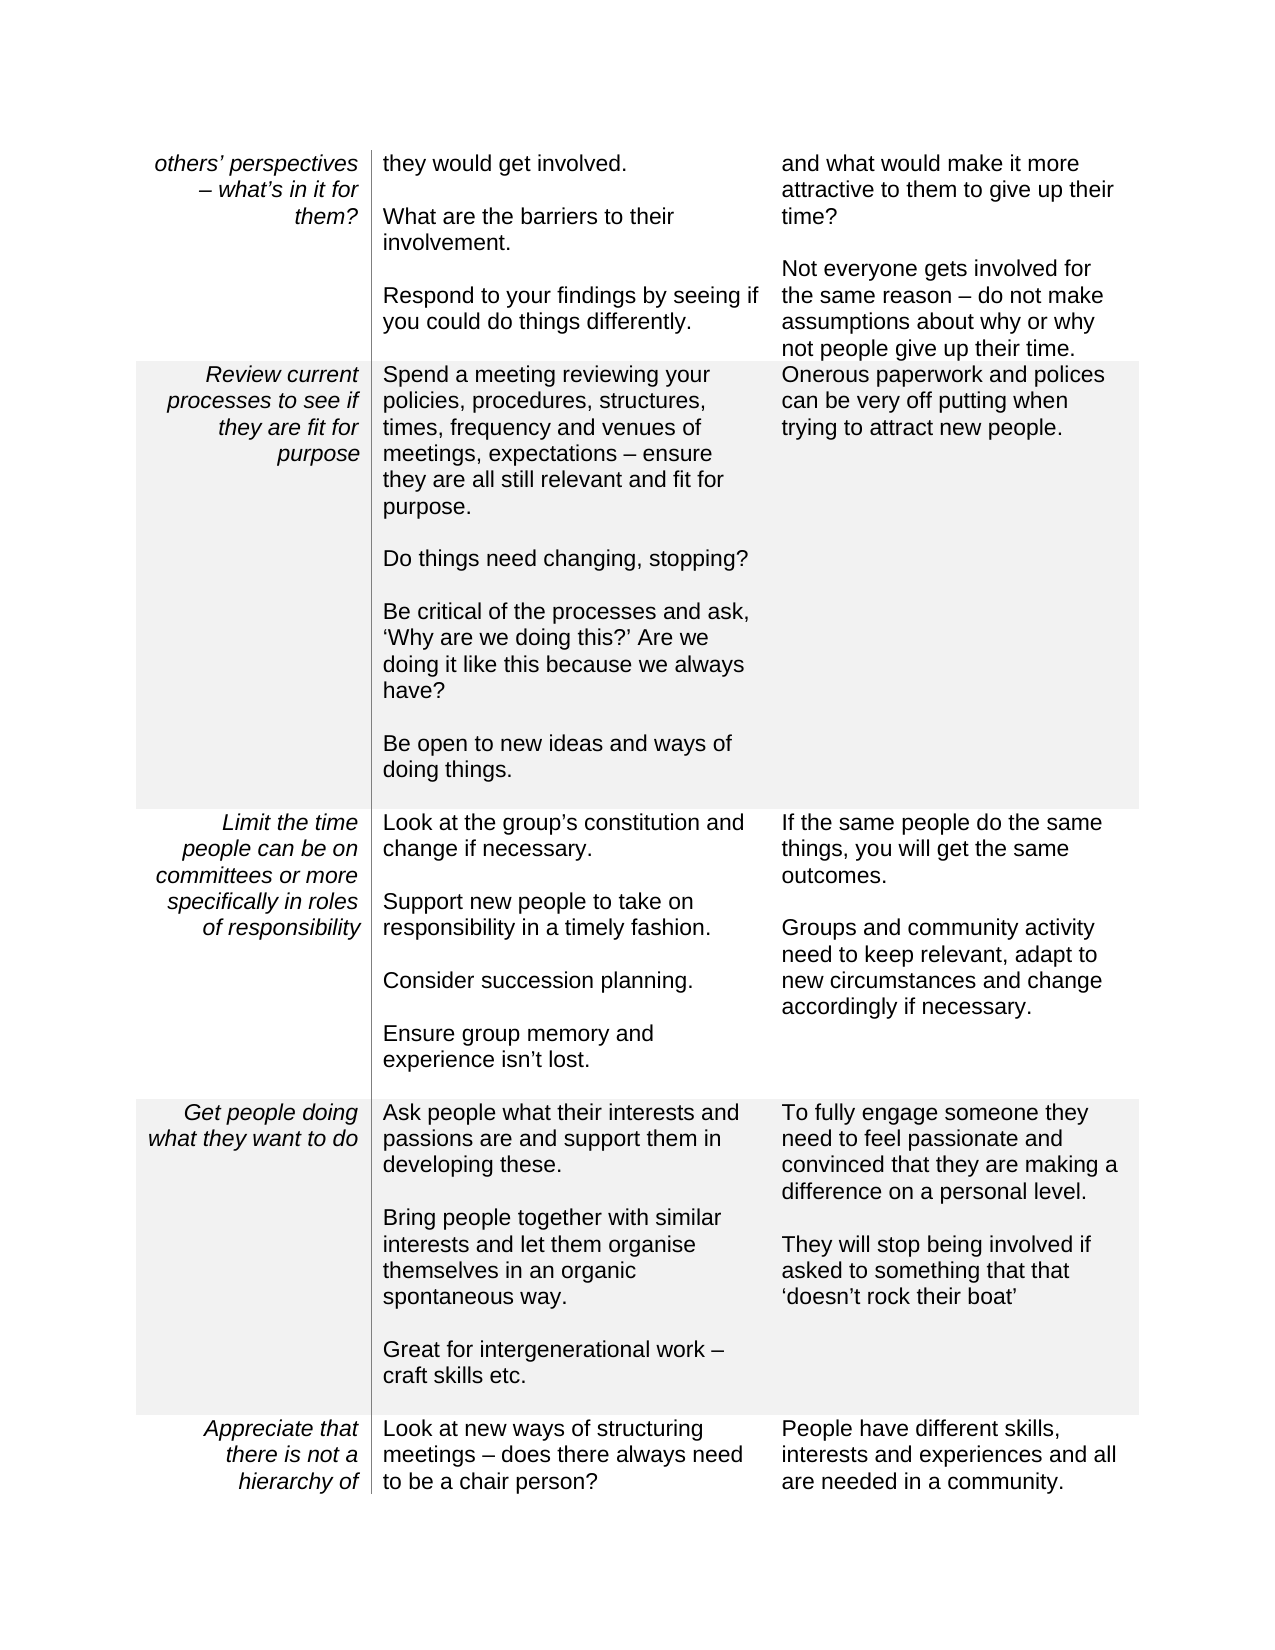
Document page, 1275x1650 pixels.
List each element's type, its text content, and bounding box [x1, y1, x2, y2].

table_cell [770, 1415, 1139, 1494]
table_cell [136, 150, 371, 361]
table_cell If the same people do the same things, you will get the same outcomes. Groups and community activity need to keep relevant, adapt to new circumstances and change accordingly if necessary. [770, 809, 1139, 1099]
table_cell Review current processes to see if they are fit for purpose [136, 361, 371, 809]
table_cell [372, 150, 770, 361]
table_cell Get people doing what they want to do [136, 1099, 371, 1415]
table_cell Look at the group’s constitution and change if necessary. Support new people to take on responsibility in a timely fashion. Consider succession planning. Ensure group memory and experience isn’t lost. [372, 809, 770, 1099]
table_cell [136, 1415, 371, 1494]
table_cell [770, 150, 1139, 361]
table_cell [372, 1415, 770, 1494]
table_cell Onerous paperwork and polices can be very off putting when trying to attract new people. [770, 361, 1139, 809]
table_cell Spend a meeting reviewing your policies, procedures, structures, times, frequency and venues of meetings, expectations – ensure they are all still relevant and fit for purpose. Do things need changing, stopping? Be critical of the processes and ask, ‘Why are we doing this?’ Are we doing it like this because we always have? Be open to new ideas and ways of doing things. [372, 361, 770, 809]
table_cell To fully engage someone they need to feel passionate and convinced that they are making a difference on a personal level. They will stop being involved if asked to something that that ‘doesn’t rock their boat’ [770, 1099, 1139, 1415]
table_cell Limit the time people can be on committees or more specifically in roles of responsibility [136, 809, 371, 1099]
table_cell Ask people what their interests and passions are and support them in developing these. Bring people together with similar interests and let them organise themselves in an organic spontaneous way. Great for intergenerational work – craft skills etc. [372, 1099, 770, 1415]
